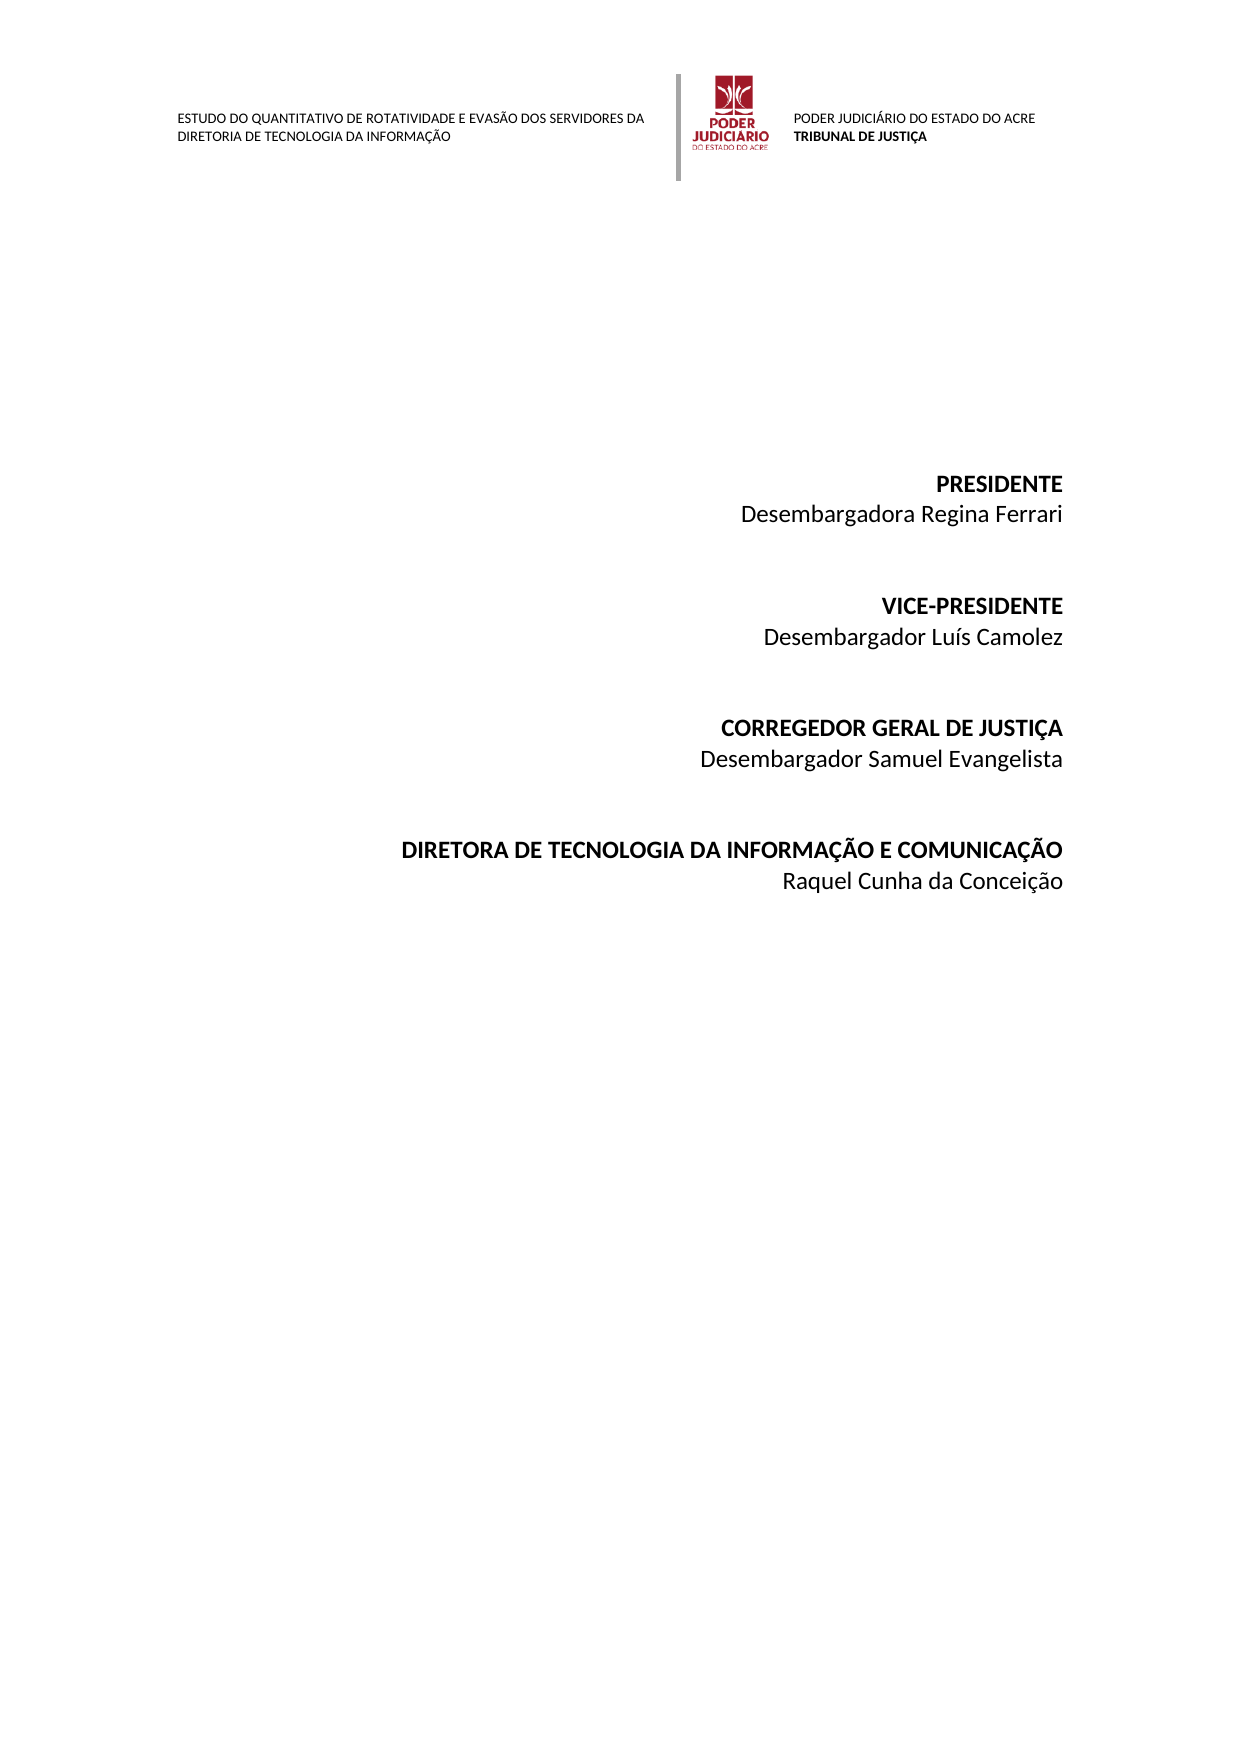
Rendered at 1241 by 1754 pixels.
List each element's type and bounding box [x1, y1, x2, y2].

picture [689, 73, 771, 153]
